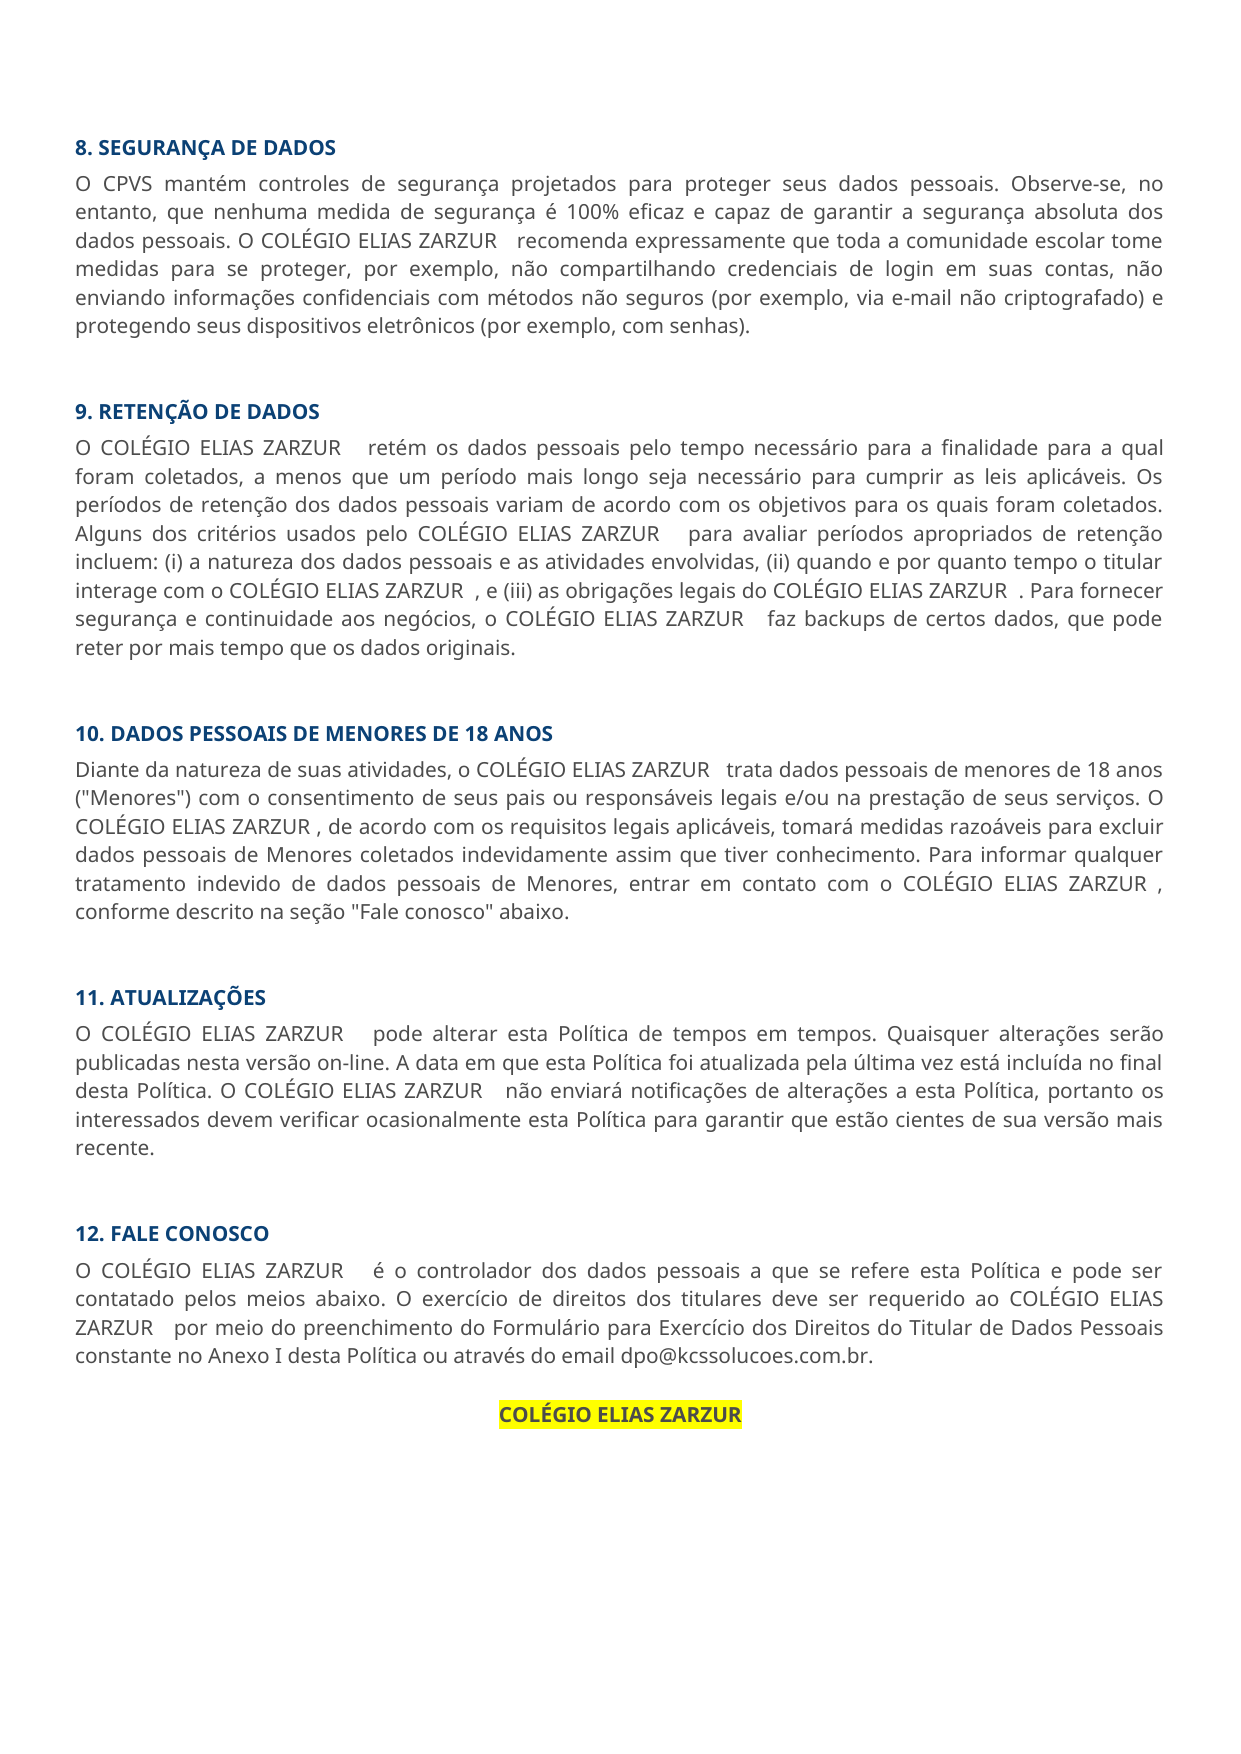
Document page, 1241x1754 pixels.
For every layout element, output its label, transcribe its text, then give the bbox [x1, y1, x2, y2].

text 12. FALE CONOSCO [75, 1218, 1165, 1248]
text 11. ATUALIZAÇÕES [75, 982, 1165, 1012]
text O COLÉGIO ELIAS ZARZUR é o controlador dos dados pessoais a que se refere esta Política e pode ser contatado pelos meios abaixo. O exercício de direitos dos titulares deve ser requerido ao COLÉGIO ELIAS ZARZUR por meio do preenchimento do Formulário para Exercício dos Direitos do Titular de Dados Pessoais constante no Anexo I desta Política ou através do email dpo@kcssolucoes.com.br. [75, 1256, 1165, 1369]
text COLÉGIO ELIAS ZARZUR [75, 1399, 1165, 1429]
text O COLÉGIO ELIAS ZARZUR retém os dados pessoais pelo tempo necessário para a finalidade para a qual foram coletados, a menos que um período mais longo seja necessário para cumprir as leis aplicáveis. Os períodos de retenção dos dados pessoais variam de acordo com os objetivos para os quais foram coletados. Alguns dos critérios usados pelo COLÉGIO ELIAS ZARZUR para avaliar períodos apropriados de retenção incluem: (i) a natureza dos dados pessoais e as atividades envolvidas, (ii) quando e por quanto tempo o titular interage com o COLÉGIO ELIAS ZARZUR , e (iii) as obrigações legais do COLÉGIO ELIAS ZARZUR . Para fornecer segurança e continuidade aos negócios, o COLÉGIO ELIAS ZARZUR faz backups de certos dados, que pode reter por mais tempo que os dados originais. [75, 433, 1165, 661]
text O COLÉGIO ELIAS ZARZUR pode alterar esta Política de tempos em tempos. Quaisquer alterações serão publicadas nesta versão on-line. A data em que esta Política foi atualizada pela última vez está incluída no final desta Política. O COLÉGIO ELIAS ZARZUR não enviará notificações de alterações a esta Política, portanto os interessados devem verificar ocasionalmente esta Política para garantir que estão cientes de sua versão mais recente. [75, 1019, 1165, 1162]
text 9. RETENÇÃO DE DADOS [75, 396, 1165, 426]
text O CPVS mantém controles de segurança projetados para proteger seus dados pessoais. Observe-se, no entanto, que nenhuma medida de segurança é 100% eficaz e capaz de garantir a segurança absoluta dos dados pessoais. O COLÉGIO ELIAS ZARZUR recomenda expressamente que toda a comunidade escolar tome medidas para se proteger, por exemplo, não compartilhando credenciais de login em suas contas, não enviando informações confidenciais com métodos não seguros (por exemplo, via e-mail não criptografado) e protegendo seus dispositivos eletrônicos (por exemplo, com senhas). [75, 169, 1165, 339]
text 10. DADOS PESSOAIS DE MENORES DE 18 ANOS [75, 717, 1165, 747]
text Diante da natureza de suas atividades, o COLÉGIO ELIAS ZARZUR trata dados pessoais de menores de 18 anos ("Menores") com o consentimento de seus pais ou responsáveis legais e/ou na prestação de seus serviços. O COLÉGIO ELIAS ZARZUR , de acordo com os requisitos legais aplicáveis, tomará medidas razoáveis para excluir dados pessoais de Menores coletados indevidamente assim que tiver conhecimento. Para informar qualquer tratamento indevido de dados pessoais de Menores, entrar em contato com o COLÉGIO ELIAS ZARZUR , conforme descrito na seção "Fale conosco" abaixo. [75, 755, 1165, 926]
text 8. SEGURANÇA DE DADOS [75, 131, 1165, 161]
